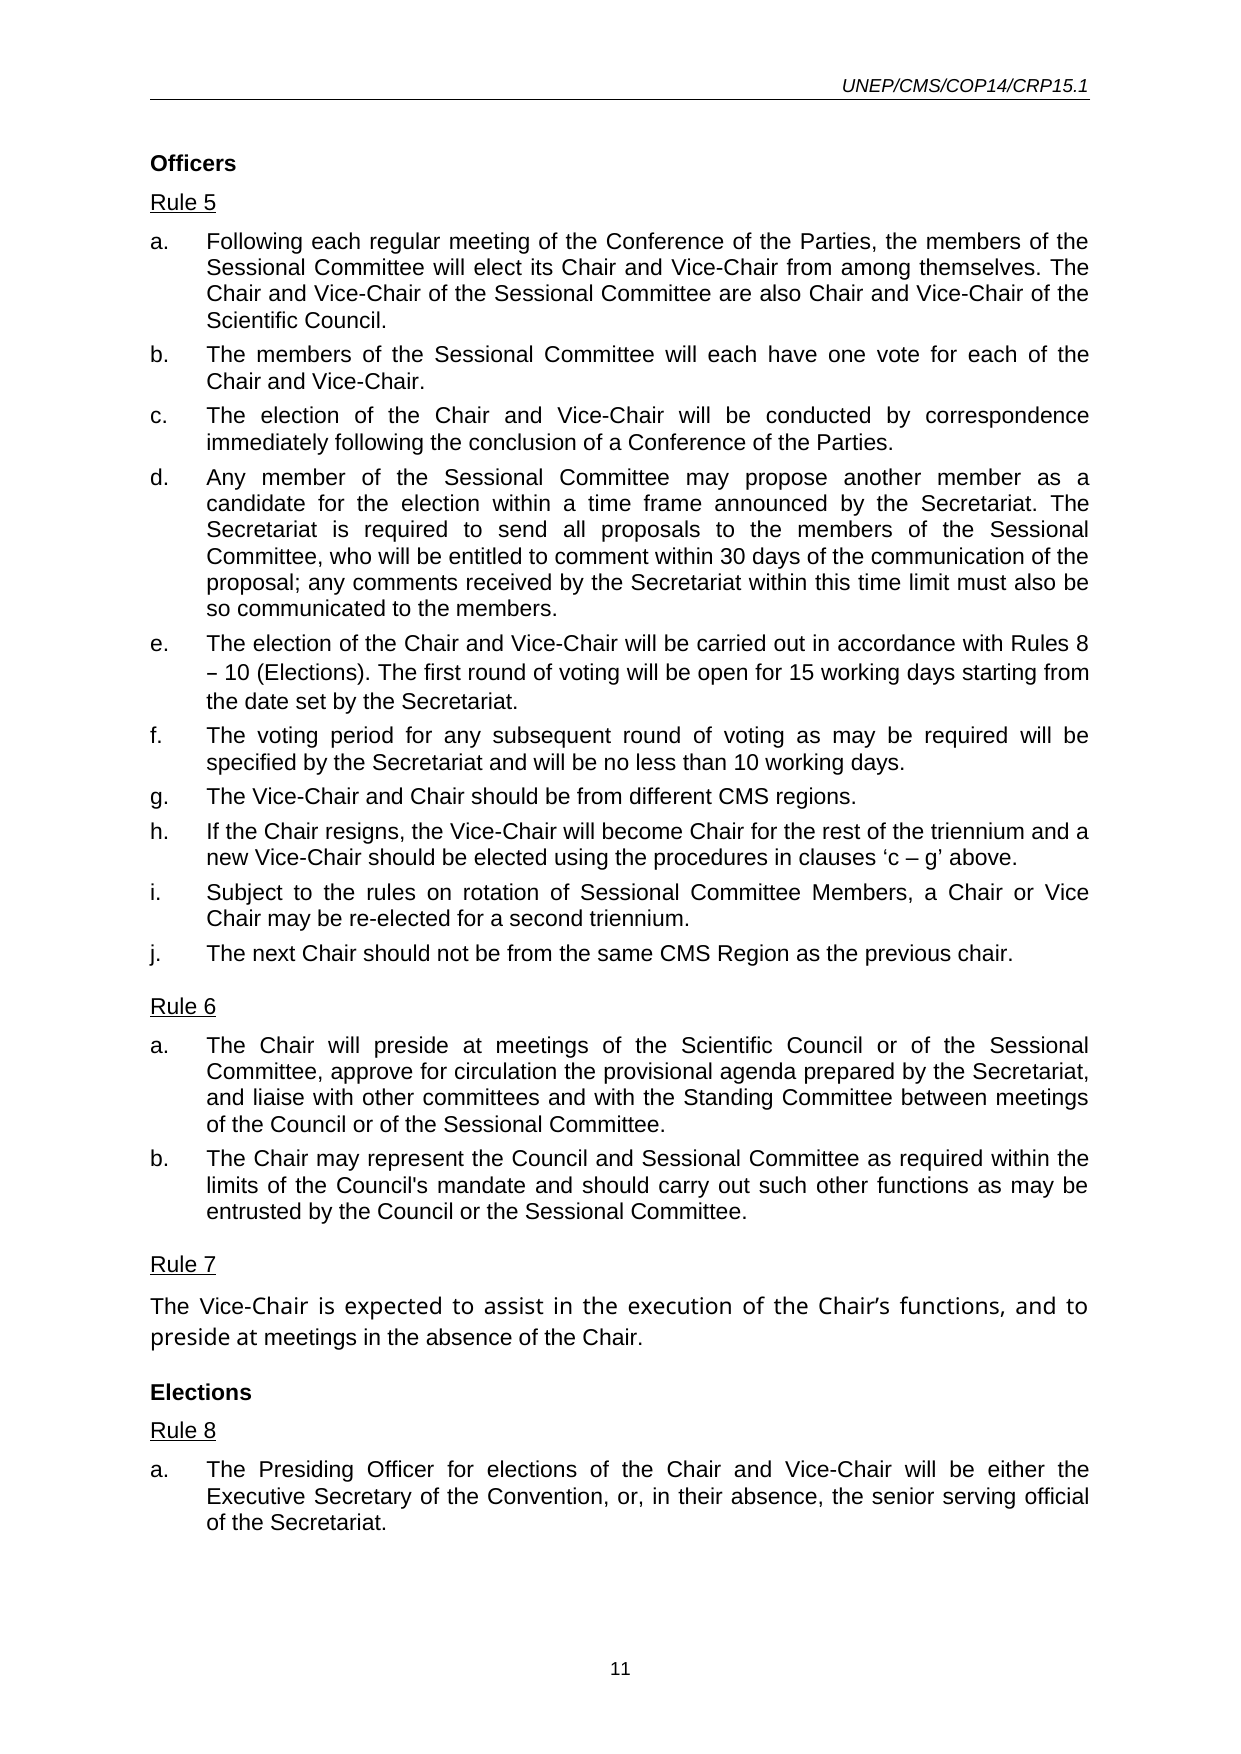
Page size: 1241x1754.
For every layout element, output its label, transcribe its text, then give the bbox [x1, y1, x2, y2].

text Elections [150, 1378, 1090, 1405]
list The Vice-Chair and Chair should be from different CMS regions. [150, 783, 1090, 810]
text Officers [150, 150, 1090, 176]
text Rule 7 [150, 1251, 1090, 1277]
text Rule 8 [150, 1417, 1090, 1444]
list The election of the Chair and Vice-Chair will be conducted by correspondence immediately following the conclusion of a Conference of the Parties. [150, 402, 1090, 455]
list The next Chair should not be from the same CMS Region as the previous chair. [150, 940, 1090, 966]
list The members of the Sessional Committee will each have one vote for each of the Chair and Vice-Chair. [150, 341, 1090, 394]
text The Vice-Chair is expected to assist in the execution of the Chair’s functions, and to preside at meetings in the absence of the Chair. [150, 1290, 1090, 1352]
list The Chair will preside at meetings of the Scientific Council or of the Sessional Committee, approve for circulation the provisional agenda prepared by the Secretariat, and liaise with other committees and with the Standing Committee between meetings of the Council or of the Sessional Committee. [150, 1032, 1090, 1137]
list The Chair may represent the Council and Sessional Committee as required within the limits of the Council's mandate and should carry out such other functions as may be entrusted by the Council or the Sessional Committee. [150, 1145, 1090, 1224]
list Following each regular meeting of the Conference of the Parties, the members of the Sessional Committee will elect its Chair and Vice-Chair from among themselves. The Chair and Vice-Chair of the Sessional Committee are also Chair and Vice-Chair of the Scientific Council. [150, 228, 1090, 333]
list If the Chair resigns, the Vice-Chair will become Chair for the rest of the triennium and a new Vice-Chair should be elected using the procedures in clauses ‘c – g’ above. [150, 818, 1090, 871]
list Subject to the rules on rotation of Sessional Committee Members, a Chair or Vice Chair may be re-elected for a second triennium. [150, 879, 1090, 932]
list Any member of the Sessional Committee may propose another member as a candidate for the election within a time frame announced by the Secretariat. The Secretariat is required to send all proposals to the members of the Sessional Committee, who will be entitled to comment within 30 days of the communication of the proposal; any comments received by the Secretariat within this time limit must also be so communicated to the members. [150, 463, 1090, 622]
list The election of the Chair and Vice-Chair will be carried out in accordance with Rules 8 – 10 (Elections). The first round of voting will be open for 15 working days starting from the date set by the Secretariat. [150, 630, 1090, 714]
text Rule 5 [150, 189, 1090, 215]
list The voting period for any subsequent round of voting as may be required will be specified by the Secretariat and will be no less than 10 working days. [150, 722, 1090, 775]
list The Presiding Officer for elections of the Chair and Vice-Chair will be either the Executive Secretary of the Convention, or, in their absence, the senior serving official of the Secretariat. [150, 1456, 1090, 1535]
text Rule 6 [150, 993, 1090, 1019]
